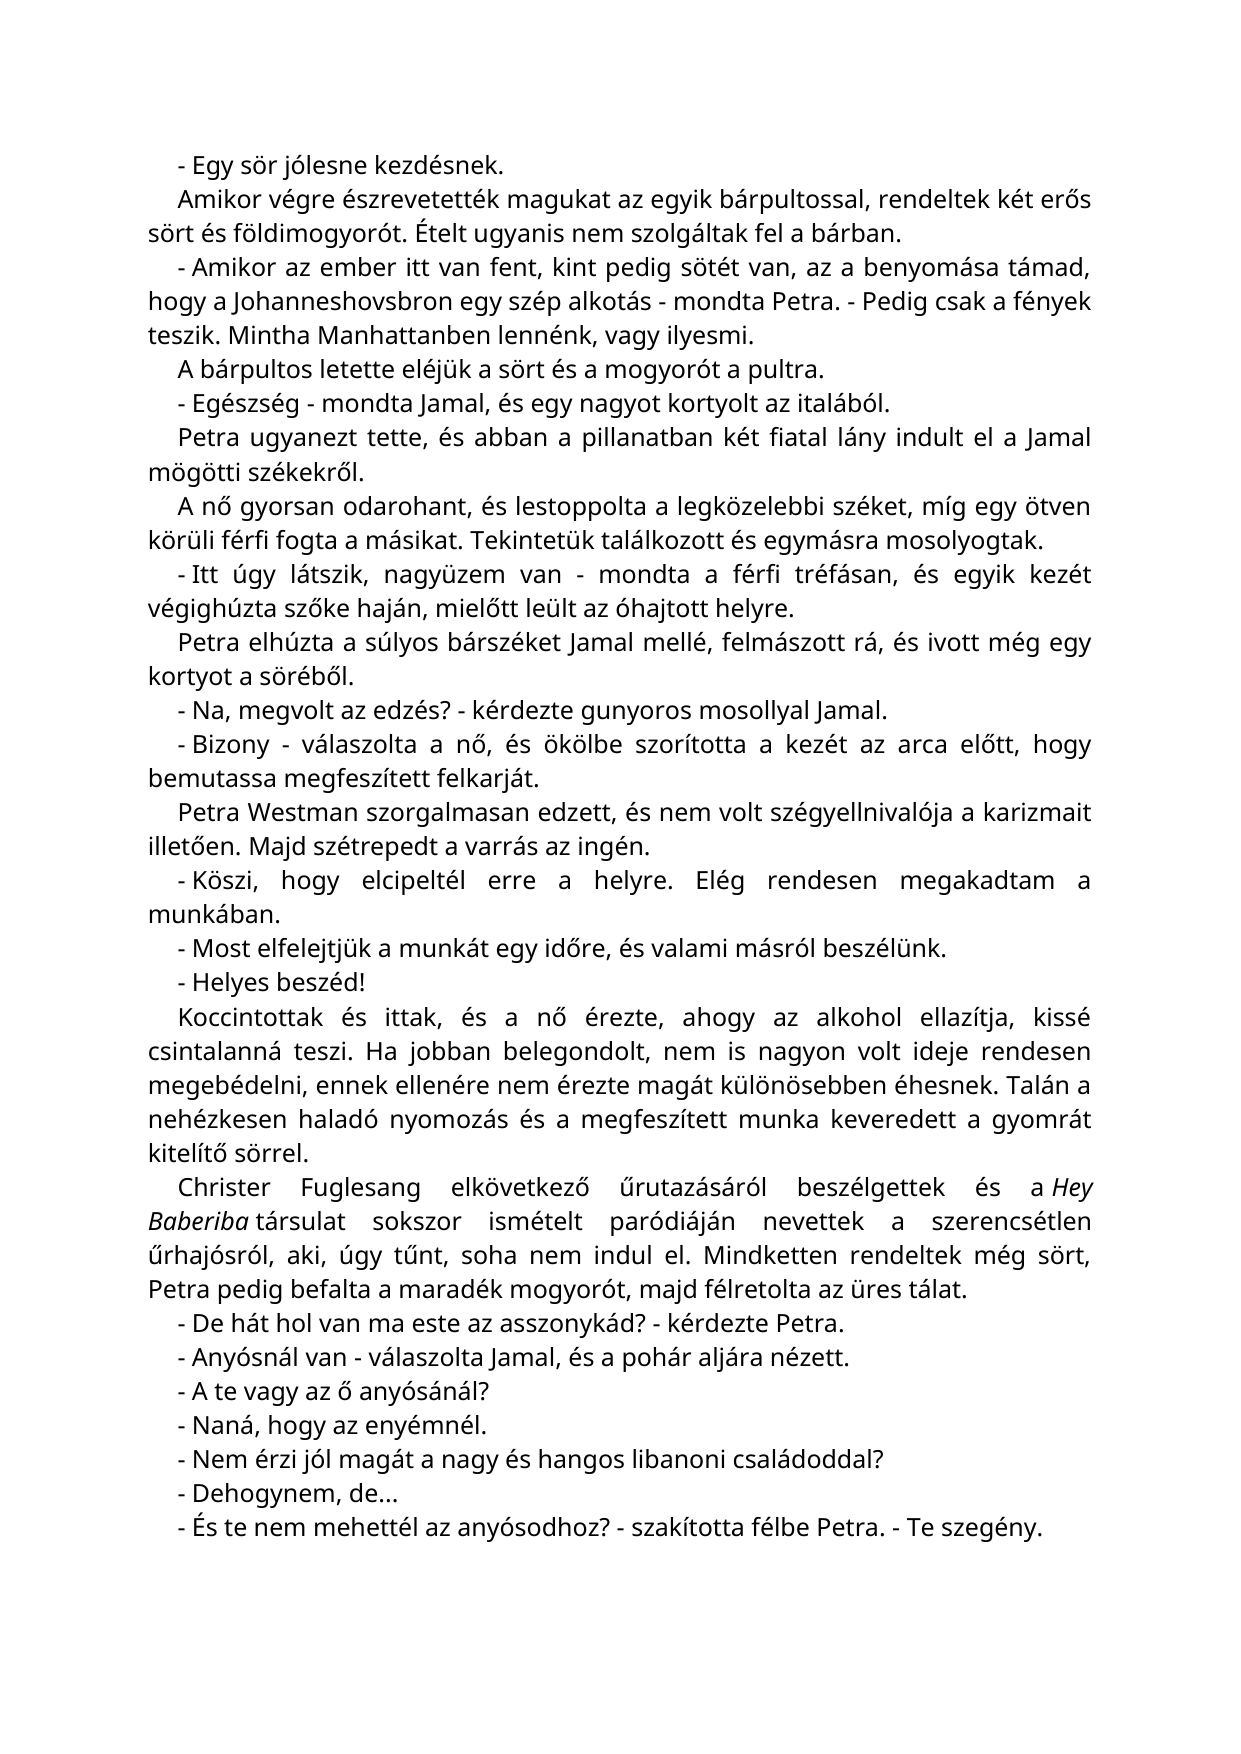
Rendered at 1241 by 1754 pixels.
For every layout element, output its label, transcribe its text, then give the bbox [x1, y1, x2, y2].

text - A te vagy az ő anyósánál? [148, 1374, 1093, 1408]
text - Egy sör jólesne kezdésnek. [148, 148, 1093, 182]
text - Itt úgy látszik, nagyüzem van - mondta a férfi tréfásan, és egyik kezét végighúzta szőke haján, mielőtt leült az óhajtott helyre. [148, 556, 1093, 624]
text - Egészség - mondta Jamal, és egy nagyot kortyolt az italából. [148, 386, 1093, 420]
text Petra ugyanezt tette, és abban a pillanatban két fiatal lány indult el a Jamal mögötti székekről. [148, 420, 1093, 488]
text - Anyósnál van - válaszolta Jamal, és a pohár aljára nézett. [148, 1340, 1093, 1374]
text Christer Fuglesang elkövetkező űrutazásáról beszélgettek és a Hey Baberiba társulat sokszor ismételt paródiáján nevettek a szerencsétlen űrhajósról, aki, úgy tűnt, soha nem indul el. Mindketten rendeltek még sört, Petra pedig befalta a maradék mogyorót, majd félretolta az üres tálat. [148, 1169, 1093, 1306]
text Petra Westman szorgalmasan edzett, és nem volt szégyellnivalója a karizmait illetően. Majd szétrepedt a varrás az ingén. [148, 795, 1093, 863]
text - De hát hol van ma este az asszonykád? - kérdezte Petra. [148, 1306, 1093, 1340]
text Koccintottak és ittak, és a nő érezte, ahogy az alkohol ellazítja, kissé csintalanná teszi. Ha jobban belegondolt, nem is nagyon volt ideje rendesen megebédelni, ennek ellenére nem érezte magát különösebben éhesnek. Talán a nehézkesen haladó nyomozás és a megfeszített munka keveredett a gyomrát kitelítő sörrel. [148, 999, 1093, 1169]
text - Amikor az ember itt van fent, kint pedig sötét van, az a benyomása támad, hogy a Johanneshovsbron egy szép alkotás - mondta Petra. - Pedig csak a fények teszik. Mintha Manhattanben lennénk, vagy ilyesmi. [148, 250, 1093, 352]
text - Köszi, hogy elcipeltél erre a helyre. Elég rendesen megakadtam a munkában. [148, 863, 1093, 931]
text - Nem érzi jól magát a nagy és hangos libanoni családoddal? [148, 1442, 1093, 1476]
text Petra elhúzta a súlyos bárszéket Jamal mellé, felmászott rá, és ivott még egy kortyot a söréből. [148, 624, 1093, 693]
text A bárpultos letette eléjük a sört és a mogyorót a pultra. [148, 352, 1093, 386]
text - Dehogynem, de... [148, 1476, 1093, 1510]
text - És te nem mehettél az anyósodhoz? - szakította félbe Petra. - Te szegény. [148, 1510, 1093, 1544]
text - Helyes beszéd! [148, 965, 1093, 999]
text - Bizony - válaszolta a nő, és ökölbe szorította a kezét az arca előtt, hogy bemutassa megfeszített felkarját. [148, 727, 1093, 795]
text A nő gyorsan odarohant, és lestoppolta a legközelebbi széket, míg egy ötven körüli férfi fogta a másikat. Tekintetük találkozott és egymásra mosolyogtak. [148, 488, 1093, 556]
text - Naná, hogy az enyémnél. [148, 1408, 1093, 1442]
text - Na, megvolt az edzés? - kérdezte gunyoros mosollyal Jamal. [148, 693, 1093, 727]
text - Most elfelejtjük a munkát egy időre, és valami másról beszélünk. [148, 931, 1093, 965]
text Amikor végre észrevetették magukat az egyik bárpultossal, rendeltek két erős sört és földimogyorót. Ételt ugyanis nem szolgáltak fel a bárban. [148, 182, 1093, 250]
